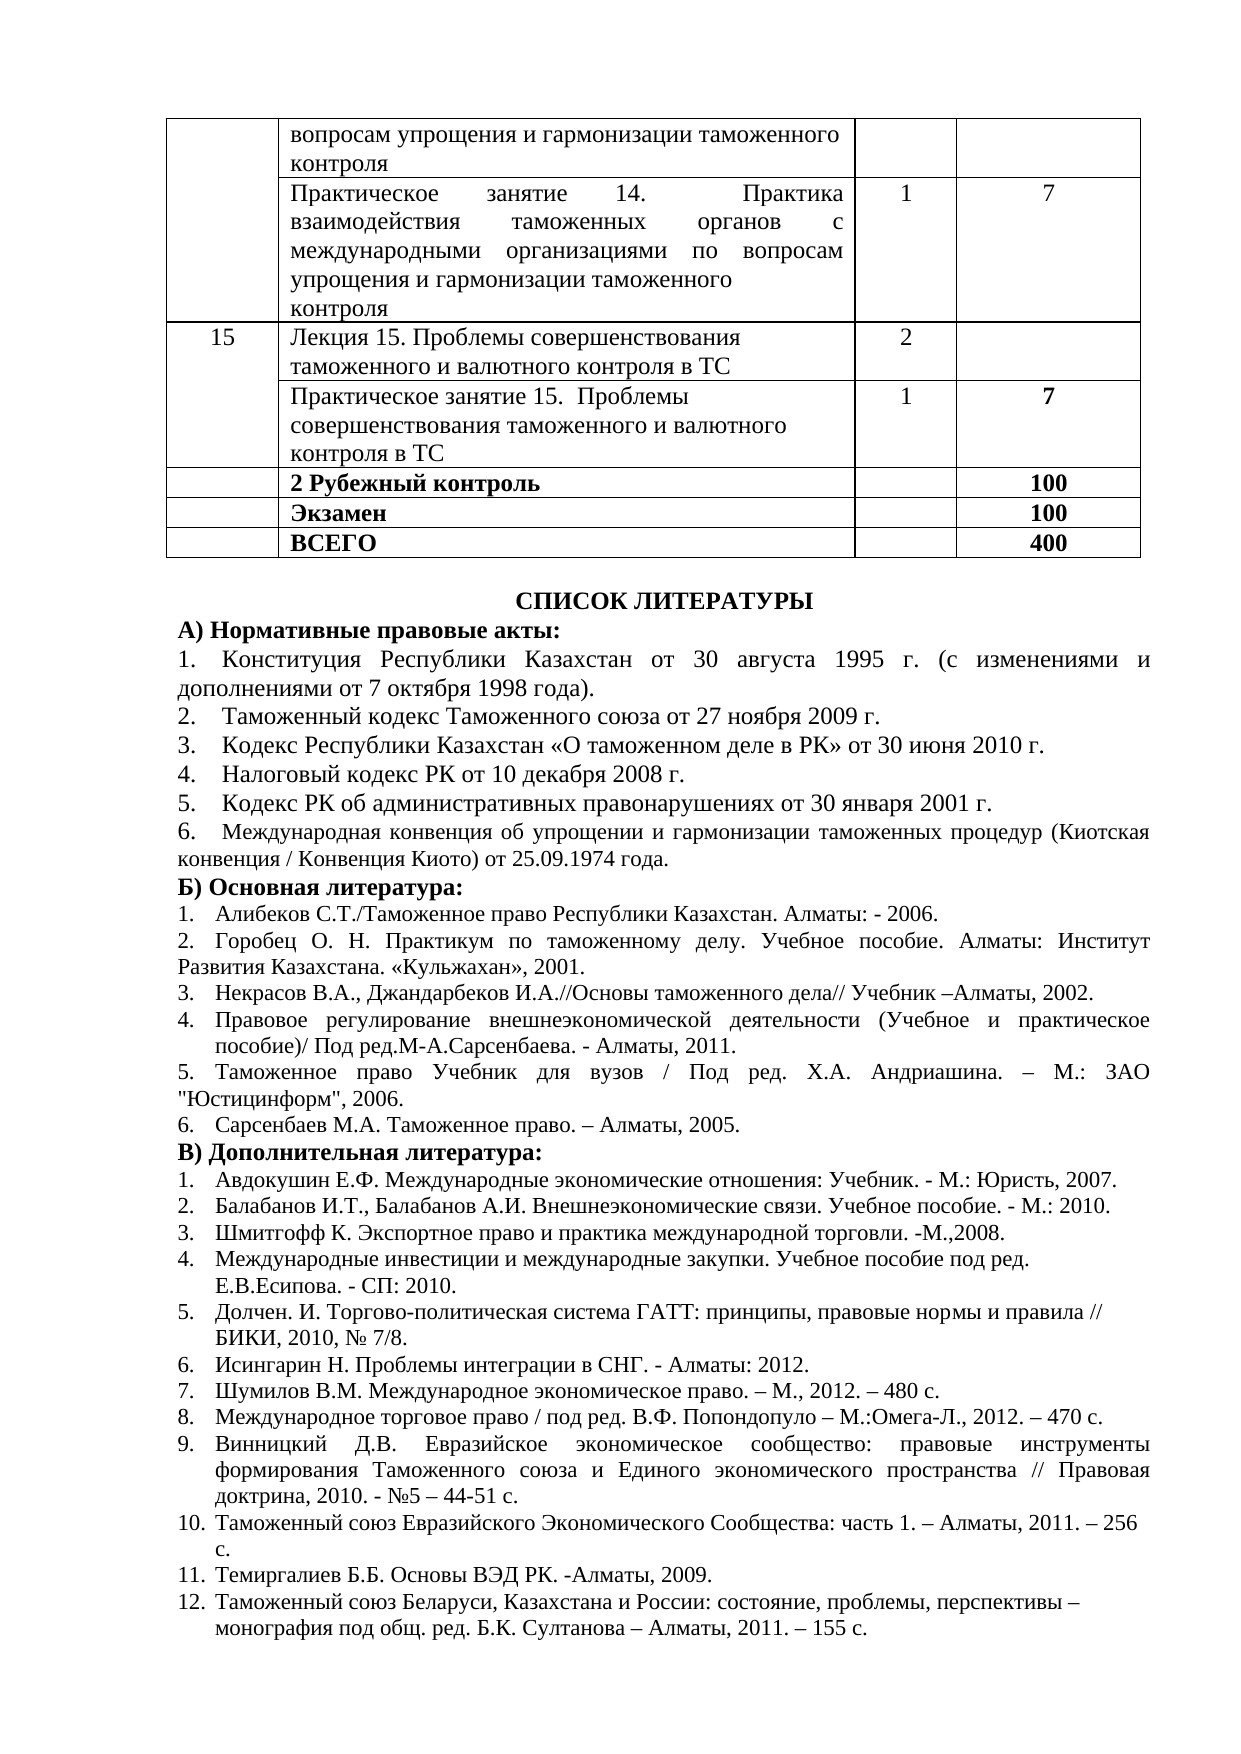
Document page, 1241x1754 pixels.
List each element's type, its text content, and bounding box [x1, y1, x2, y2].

table_cell Практическое занятие 14. Практика взаимодействия таможенных органов с международными организациями по вопросам упрощения и гармонизации таможенного контроля [279, 178, 742, 321]
list Правовое регулирование внешнеэкономической деятельности (Учебное и практическое пособие)/ Под ред.М-А.Сарсенбаева. - Алматы, 2011. [177, 1006, 1152, 1058]
table_cell 7 [957, 178, 1140, 321]
table_cell Экзамен [279, 498, 854, 527]
table_cell 2 Рубежный контроль [279, 468, 854, 497]
table_cell [957, 323, 1140, 380]
list Таможенный кодекс Таможенного союза от 27 ноября 2009 г. [177, 701, 1152, 730]
table_cell Лекция 15. Проблемы совершенствования таможенного и валютного контроля в ТС [279, 323, 854, 380]
list Таможенный союз Евразийского Экономического Сообщества: часть 1. – Алматы, 2011. – 256 с. [177, 1509, 1152, 1562]
list Международные инвестиции и международные закупки. Учебное пособие под ред. Е.В.Есипова. - СП: 2010. [177, 1245, 1152, 1298]
table_cell 100 [957, 498, 1140, 527]
table_cell 14 [167, 119, 278, 321]
table_cell 1 [856, 381, 956, 467]
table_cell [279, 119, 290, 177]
text В) Дополнительная литература: [177, 1137, 1152, 1166]
table_cell 100 [957, 468, 1140, 497]
list Темиргалиев Б.Б. Основы ВЭД РК. -Алматы, 2009. [177, 1562, 1152, 1588]
table_cell [167, 528, 278, 557]
table_cell [856, 528, 956, 557]
table_cell 2 [856, 119, 956, 177]
text А) Нормативные правовые акты: [177, 615, 1152, 644]
table_cell 7 [957, 381, 1140, 467]
list Исингарин Н. Проблемы интеграции в СНГ. - Алматы: 2012. [177, 1351, 1152, 1377]
table_cell [167, 468, 278, 497]
list Некрасов В.А., Джандарбеков И.А.//Основы таможенного дела// Учебник –Алматы, 2002. [177, 979, 1152, 1006]
table_cell [167, 498, 278, 527]
table_cell 2 [856, 323, 956, 380]
text СПИСОК ЛИТЕРАТУРЫ [177, 586, 1152, 615]
list Шумилов В.М. Международное экономическое право. – М., 2012. – 480 с. [177, 1377, 1152, 1403]
list Международная конвенция об упрощении и гармонизации таможенных процедур (Киотская конвенция / Конвенция Киото) от 25.09.1974 года. [177, 816, 1152, 872]
list Горобец О. Н. Практикум по таможенному делу. Учебное пособие. Алматы: Институт Развития Казахстана. «Кульжахан», 2001. [177, 927, 1152, 979]
table_cell Практическое занятие 14. Практика взаимодействия таможенных органов с международными организациями по вопросам упрощения и гармонизации таможенного контроля [388, 178, 854, 321]
table_cell 1 [856, 178, 956, 321]
table_cell Лекция 14. Практика взаимодействия таможенных органов с международными организациями по вопросам упрощения и гармонизации таможенного контроля [388, 119, 854, 177]
text Б) Основная литература: [177, 872, 1152, 900]
table_cell 400 [957, 528, 1140, 557]
list Таможенный союз Беларуси, Казахстана и России: состояние, проблемы, перспективы – монография под общ. ред. Б.К. Султанова – Алматы, 2011. – 155 с. [177, 1588, 1152, 1641]
list Налоговый кодекс РК от 10 декабря . [177, 759, 1152, 788]
list Таможенное право Учебник для вузов / Под ред. Х.А. Андриашина. – М.: ЗАО "Юстицинформ", 2006. [177, 1058, 1152, 1111]
table_cell ВСЕГО [279, 528, 854, 557]
table_cell [957, 119, 1140, 177]
list Алибеков С.Т./Таможенное право Республики Казахстан. Алматы: - 2006. [177, 900, 1152, 927]
list Конституция Республики Казахстан от 30 августа 1995 г. (с изменениями и дополнениями от 7 октября 1998 года). [177, 644, 1152, 701]
table_cell 15 [167, 323, 278, 467]
list Кодекс РК об административных правонарушениях от 30 января . [177, 788, 1152, 816]
table_cell [856, 468, 956, 497]
list Балабанов И.Т., Балабанов А.И. Внешнеэкономические связи. Учебное пособие. - М.: 2010. [177, 1193, 1152, 1219]
list Винницкий Д.В. Евразийское экономическое сообщество: правовые инструменты формирования Таможенного союза и Единого экономического пространства // Правовая доктрина, 2010. - №5 – 44-51 с. [177, 1430, 1152, 1509]
list Шмитгофф К. Экспортное право и практика международной торговли. -М.,2008. [177, 1219, 1152, 1245]
list Международное торговое право / под ред. В.Ф. Попондопуло – М.:Омега-Л., 2012. – 470 с. [177, 1403, 1152, 1430]
list Кодекс Республики Казахстан «О таможенном деле в РК» от 30 июня 2010 г. [177, 730, 1152, 759]
list Сарсенбаев М.А. Таможенное право. – Алматы, 2005. [177, 1111, 1152, 1137]
table_cell [856, 498, 956, 527]
list Долчен. И. Торгово-политическая система ГАТТ: принципы, правовые нормы и правила // БИКИ, 2010, № 7/8. [177, 1298, 1152, 1351]
table_cell Практическое занятие 15. Проблемы совершенствования таможенного и валютного контроля в ТС [279, 381, 854, 467]
list Авдокушин Е.Ф. Международные экономические отношения: Учебник. - М.: Юристь, 2007. [177, 1166, 1152, 1193]
